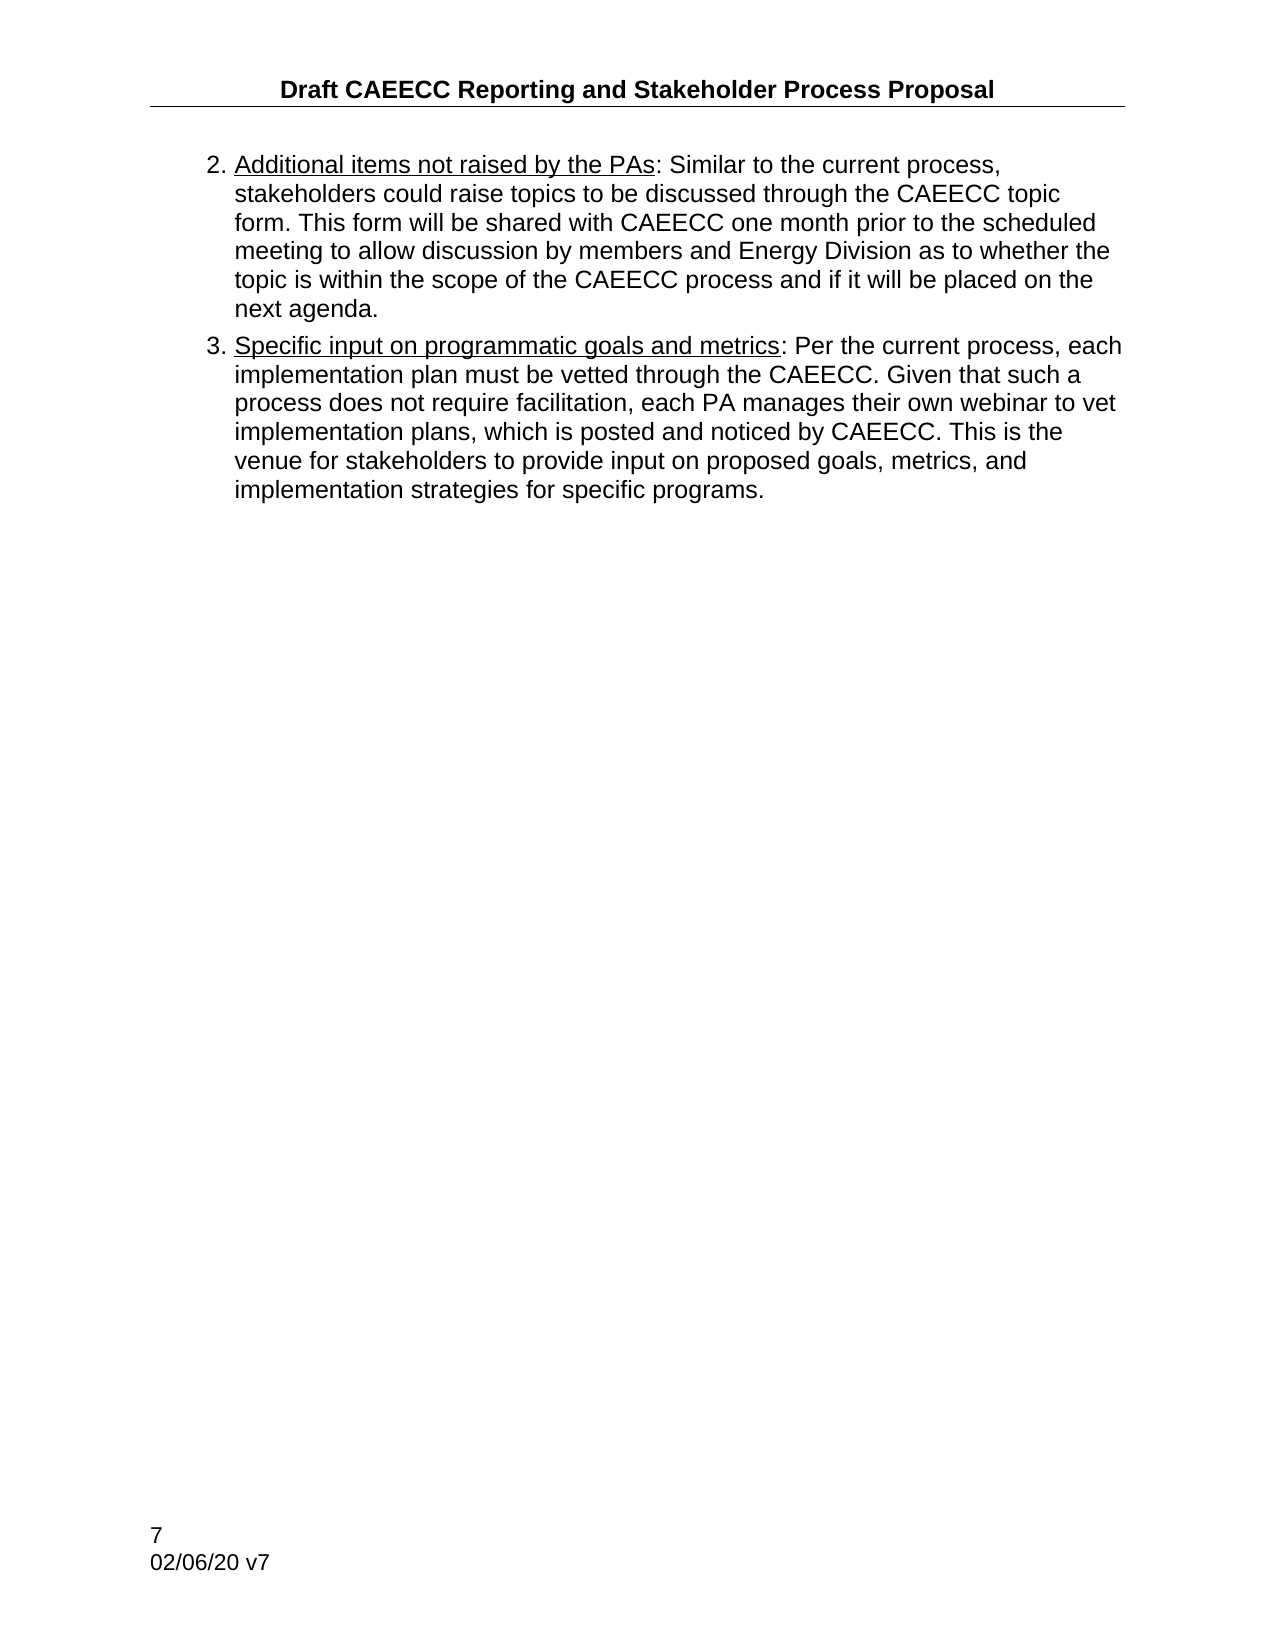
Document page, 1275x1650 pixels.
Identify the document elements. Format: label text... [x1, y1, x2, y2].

subtitle Specific input on programmatic goals and metrics: Per the current process, each implementation plan must be vetted through the CAEECC. Given that such a process does not require facilitation, each PA manages their own webinar to vet implementation plans, which is posted and noticed by CAEECC. This is the venue for stakeholders to provide input on proposed goals, metrics, and implementation strategies for specific programs. [206, 331, 1125, 503]
subtitle Additional items not raised by the PAs: Similar to the current process, stakeholders could raise topics to be discussed through the CAEECC topic form. This form will be shared with CAEECC one month prior to the scheduled meeting to allow discussion by members and Energy Division as to whether the topic is within the scope of the CAEECC process and if it will be placed on the next agenda. [206, 150, 1125, 322]
